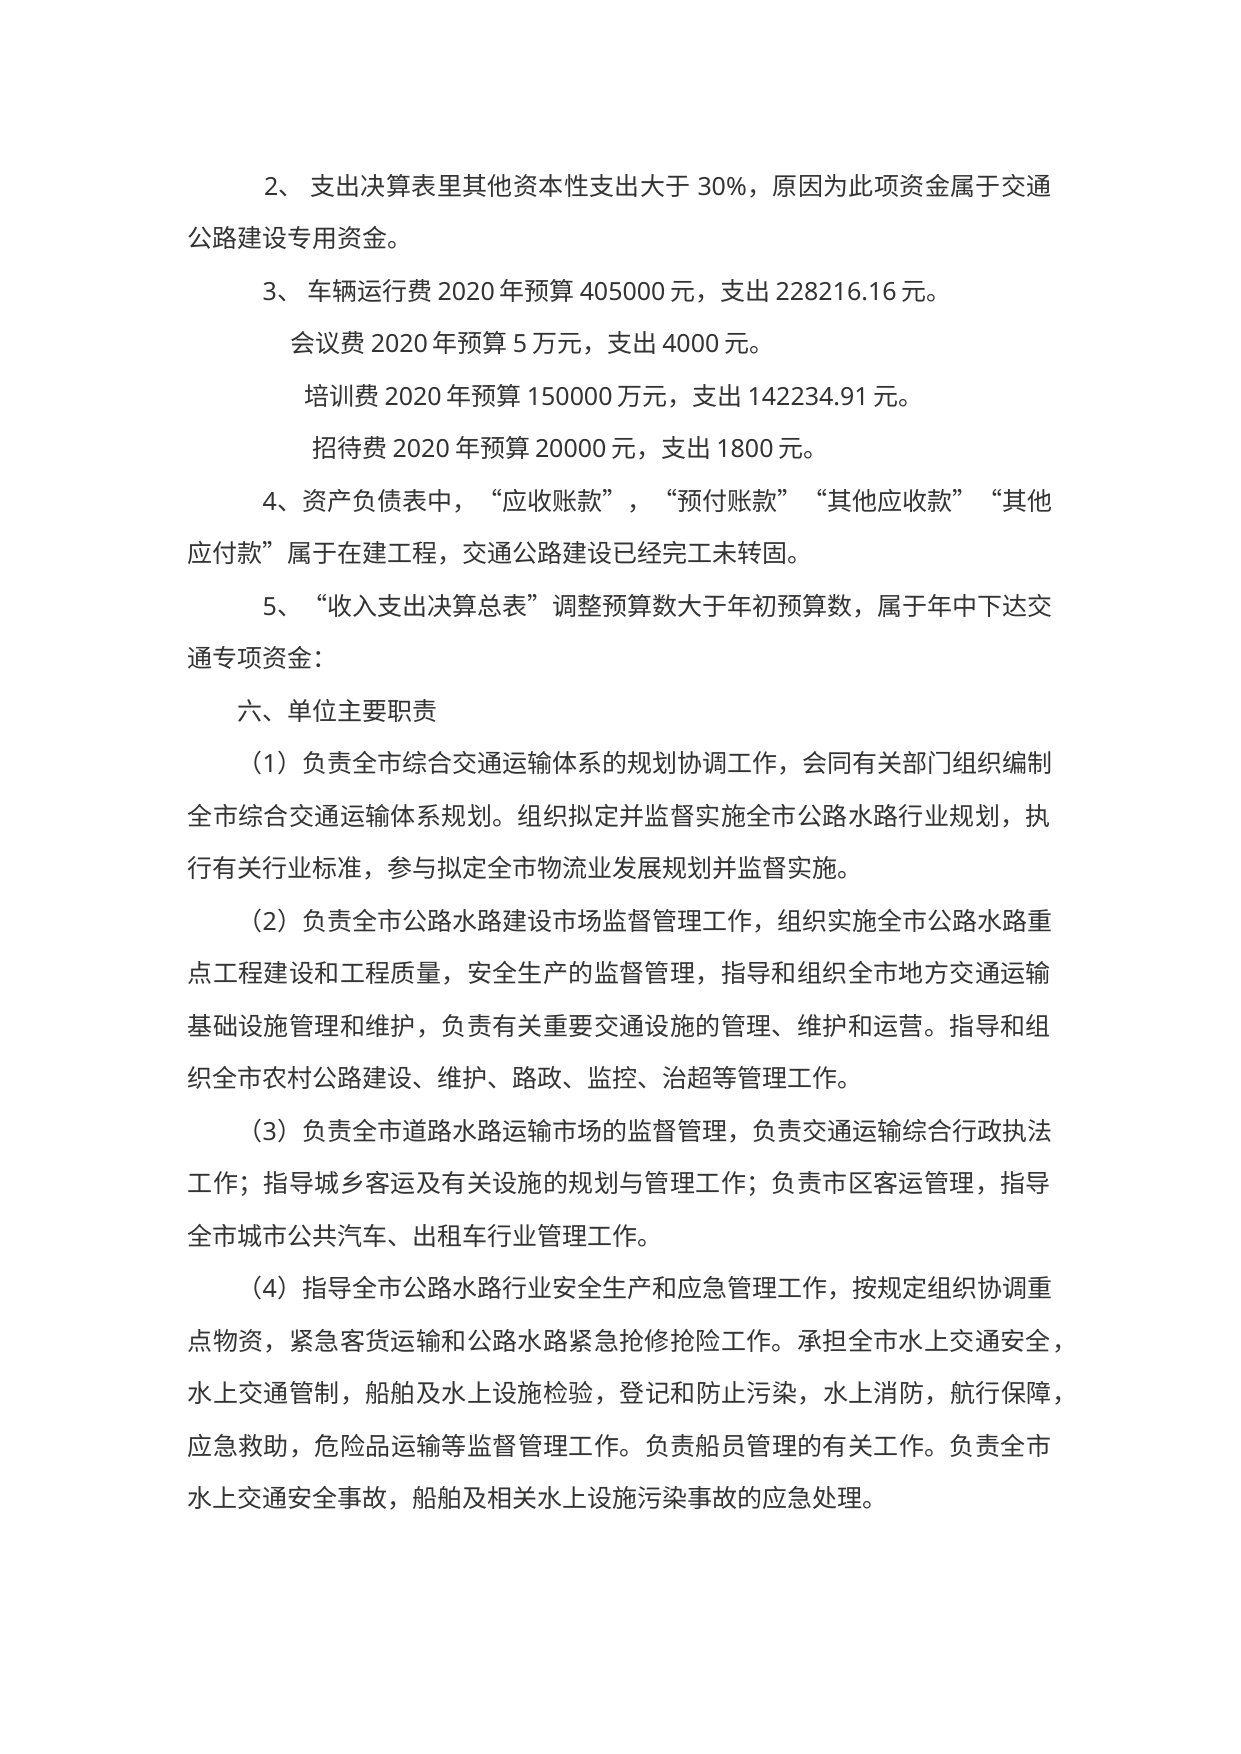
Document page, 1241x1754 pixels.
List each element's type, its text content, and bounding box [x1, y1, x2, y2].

text 5、“收入支出决算总表”调整预算数大于年初预算数，属于年中下达交通专项资金： [187, 570, 1053, 675]
text 会议费2020年预算5万元，支出4000元。 [187, 307, 1053, 360]
text （3）负责全市道路水路运输市场的监督管理，负责交通运输综合行政执法工作；指导城乡客运及有关设施的规划与管理工作；负责市区客运管理，指导全市城市公共汽车、出租车行业管理工作。 [187, 1095, 1053, 1252]
text （4）指导全市公路水路行业安全生产和应急管理工作，按规定组织协调重点物资，紧急客货运输和公路水路紧急抢修抢险工作。承担全市水上交通安全，水上交通管制，船舶及水上设施检验，登记和防止污染，水上消防，航行保障，应急救助，危险品运输等监督管理工作。负责船员管理的有关工作。负责全市水上交通安全事故，船舶及相关水上设施污染事故的应急处理。 [187, 1252, 1053, 1515]
text （2）负责全市公路水路建设市场监督管理工作，组织实施全市公路水路重点工程建设和工程质量，安全生产的监督管理，指导和组织全市地方交通运输基础设施管理和维护，负责有关重要交通设施的管理、维护和运营。指导和组织全市农村公路建设、维护、路政、监控、治超等管理工作。 [187, 885, 1053, 1095]
text 4、资产负债表中，“应收账款”，“预付账款”“其他应收款”“其他应付款”属于在建工程，交通公路建设已经完工未转固。 [187, 465, 1053, 570]
text （1）负责全市综合交通运输体系的规划协调工作，会同有关部门组织编制全市综合交通运输体系规划。组织拟定并监督实施全市公路水路行业规划，执行有关行业标准，参与拟定全市物流业发展规划并监督实施。 [187, 727, 1053, 885]
text 招待费2020年预算20000元，支出1800元。 [187, 412, 1053, 465]
text 2、 支出决算表里其他资本性支出大于30%，原因为此项资金属于交通公路建设专用资金。 [187, 150, 1053, 255]
text 培训费2020年预算150000万元，支出142234.91元。 [187, 360, 1053, 412]
text 3、 车辆运行费2020年预算405000元，支出228216.16元。 [187, 255, 1053, 307]
text 六、单位主要职责 [187, 675, 1053, 727]
